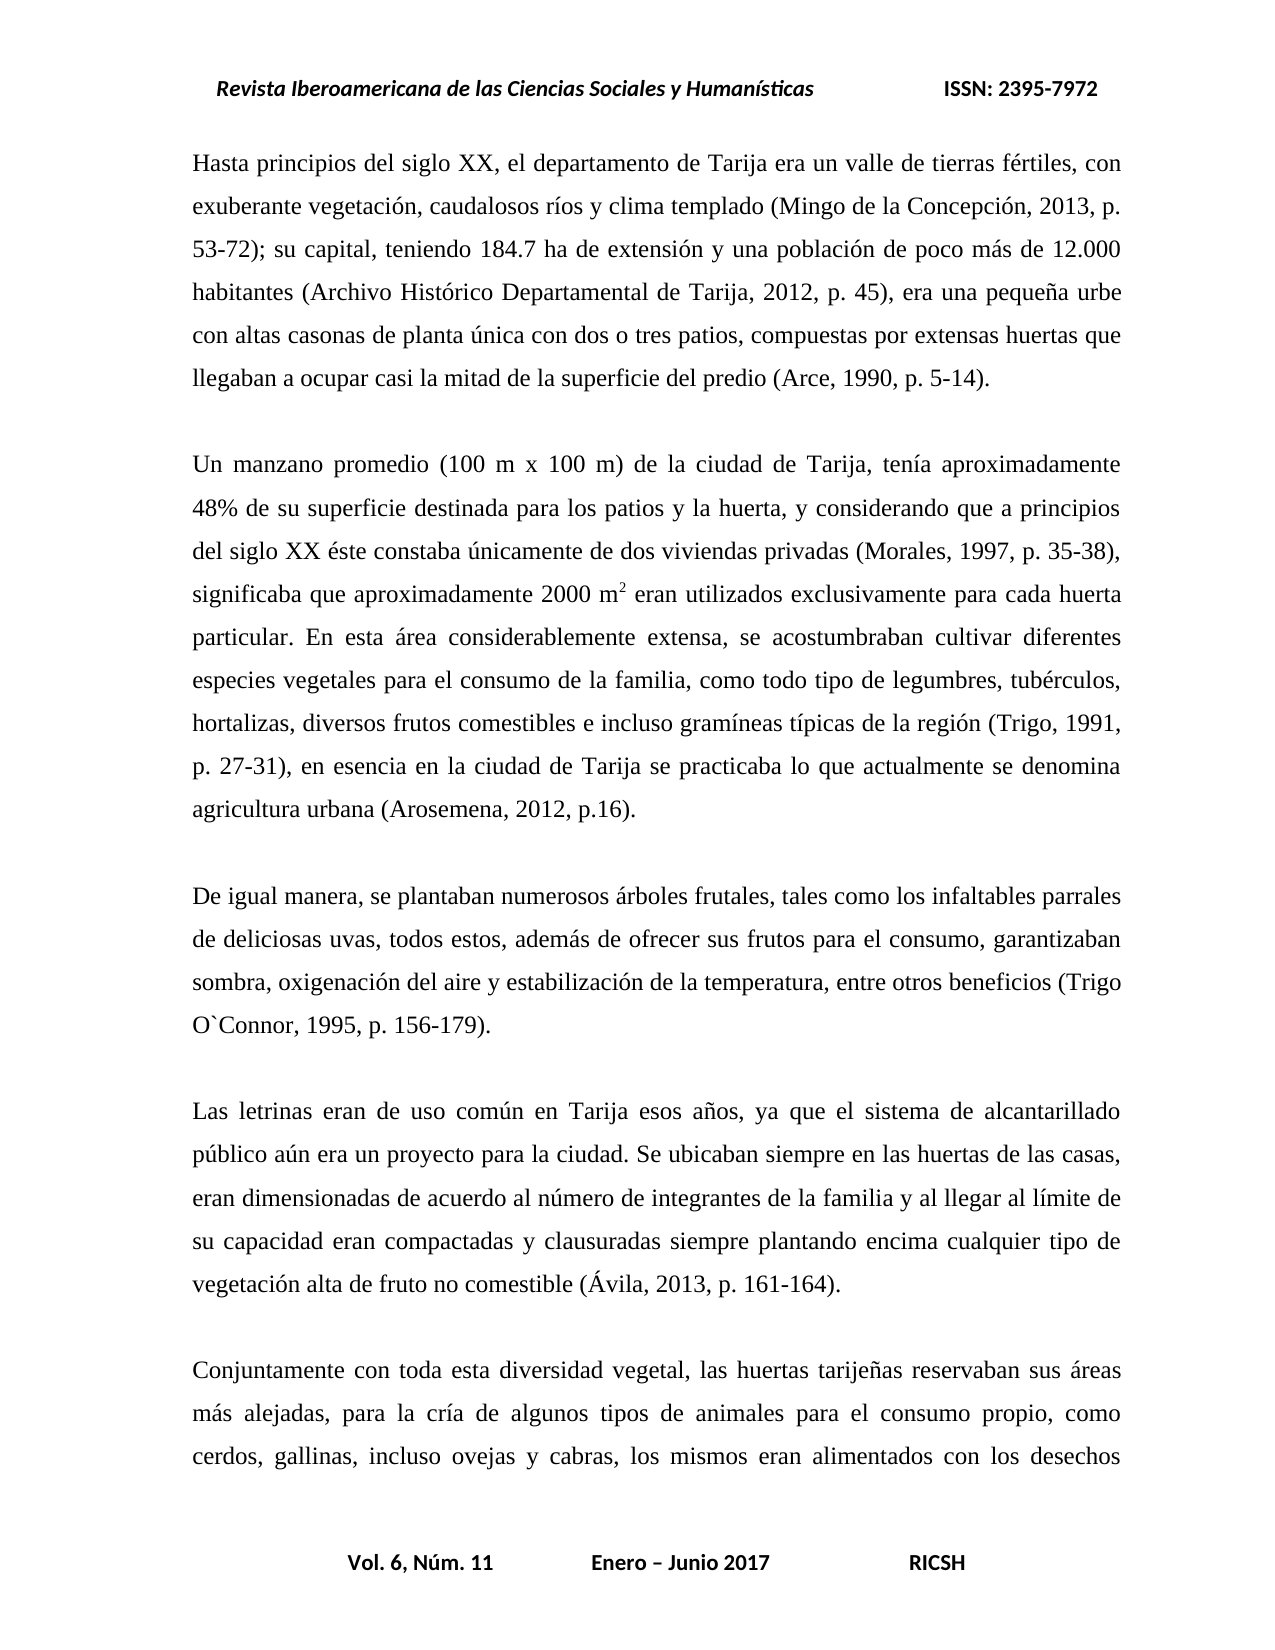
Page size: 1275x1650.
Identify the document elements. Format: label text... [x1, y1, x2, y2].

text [192, 1355, 1122, 1470]
text Las letrinas eran de uso común en Tarija esos años, ya que el sistema de alcantarillado público aún era un proyecto para la ciudad. Se ubicaban siempre en las huertas de las casas, eran dimensionadas de acuerdo al número de integrantes de la familia y al llegar al límite de su capacidad eran compactadas y clausuradas siempre plantando encima cualquier tipo de vegetación alta de fruto no comestible (Ávila, 2013, p. 161-164). [192, 1096, 1122, 1298]
text De igual manera, se plantaban numerosos árboles frutales, tales como los infaltables parrales de deliciosas uvas, todos estos, además de ofrecer sus frutos para el consumo, garantizaban sombra, oxigenación del aire y estabilización de la temperatura, entre otros beneficios (Trigo O`Connor, 1995, p. 156-179). [192, 881, 1122, 1039]
text Hasta principios del siglo XX, el departamento de Tarija era un valle de tierras fértiles, con exuberante vegetación, caudalosos ríos y clima templado (Mingo de la Concepción, 2013, p. 53-72); su capital, teniendo 184.7 ha de extensión y una población de poco más de 12.000 habitantes (Archivo Histórico Departamental de Tarija, 2012, p. 45), era una pequeña urbe con altas casonas de planta única con dos o tres patios, compuestas por extensas huertas que llegaban a ocupar casi la mitad de la superficie del predio (Arce, 1990, p. 5-14). [192, 148, 1122, 392]
text Un manzano promedio (100 m x 100 m) de la ciudad de Tarija, tenía aproximadamente 48% de su superficie destinada para los patios y la huerta, y considerando que a principios del siglo XX éste constaba únicamente de dos viviendas privadas (Morales, 1997, p. 35-38), significaba que aproximadamente 2000 m2 eran utilizados exclusivamente para cada huerta particular. En esta área considerablemente extensa, se acostumbraban cultivar diferentes especies vegetales para el consumo de la familia, como todo tipo de legumbres, tubérculos, hortalizas, diversos frutos comestibles e incluso gramíneas típicas de la región (Trigo, 1991, p. 27-31), en esencia en la ciudad de Tarija se practicaba lo que actualmente se denomina agricultura urbana (Arosemena, 2012, p.16). [192, 449, 1122, 823]
